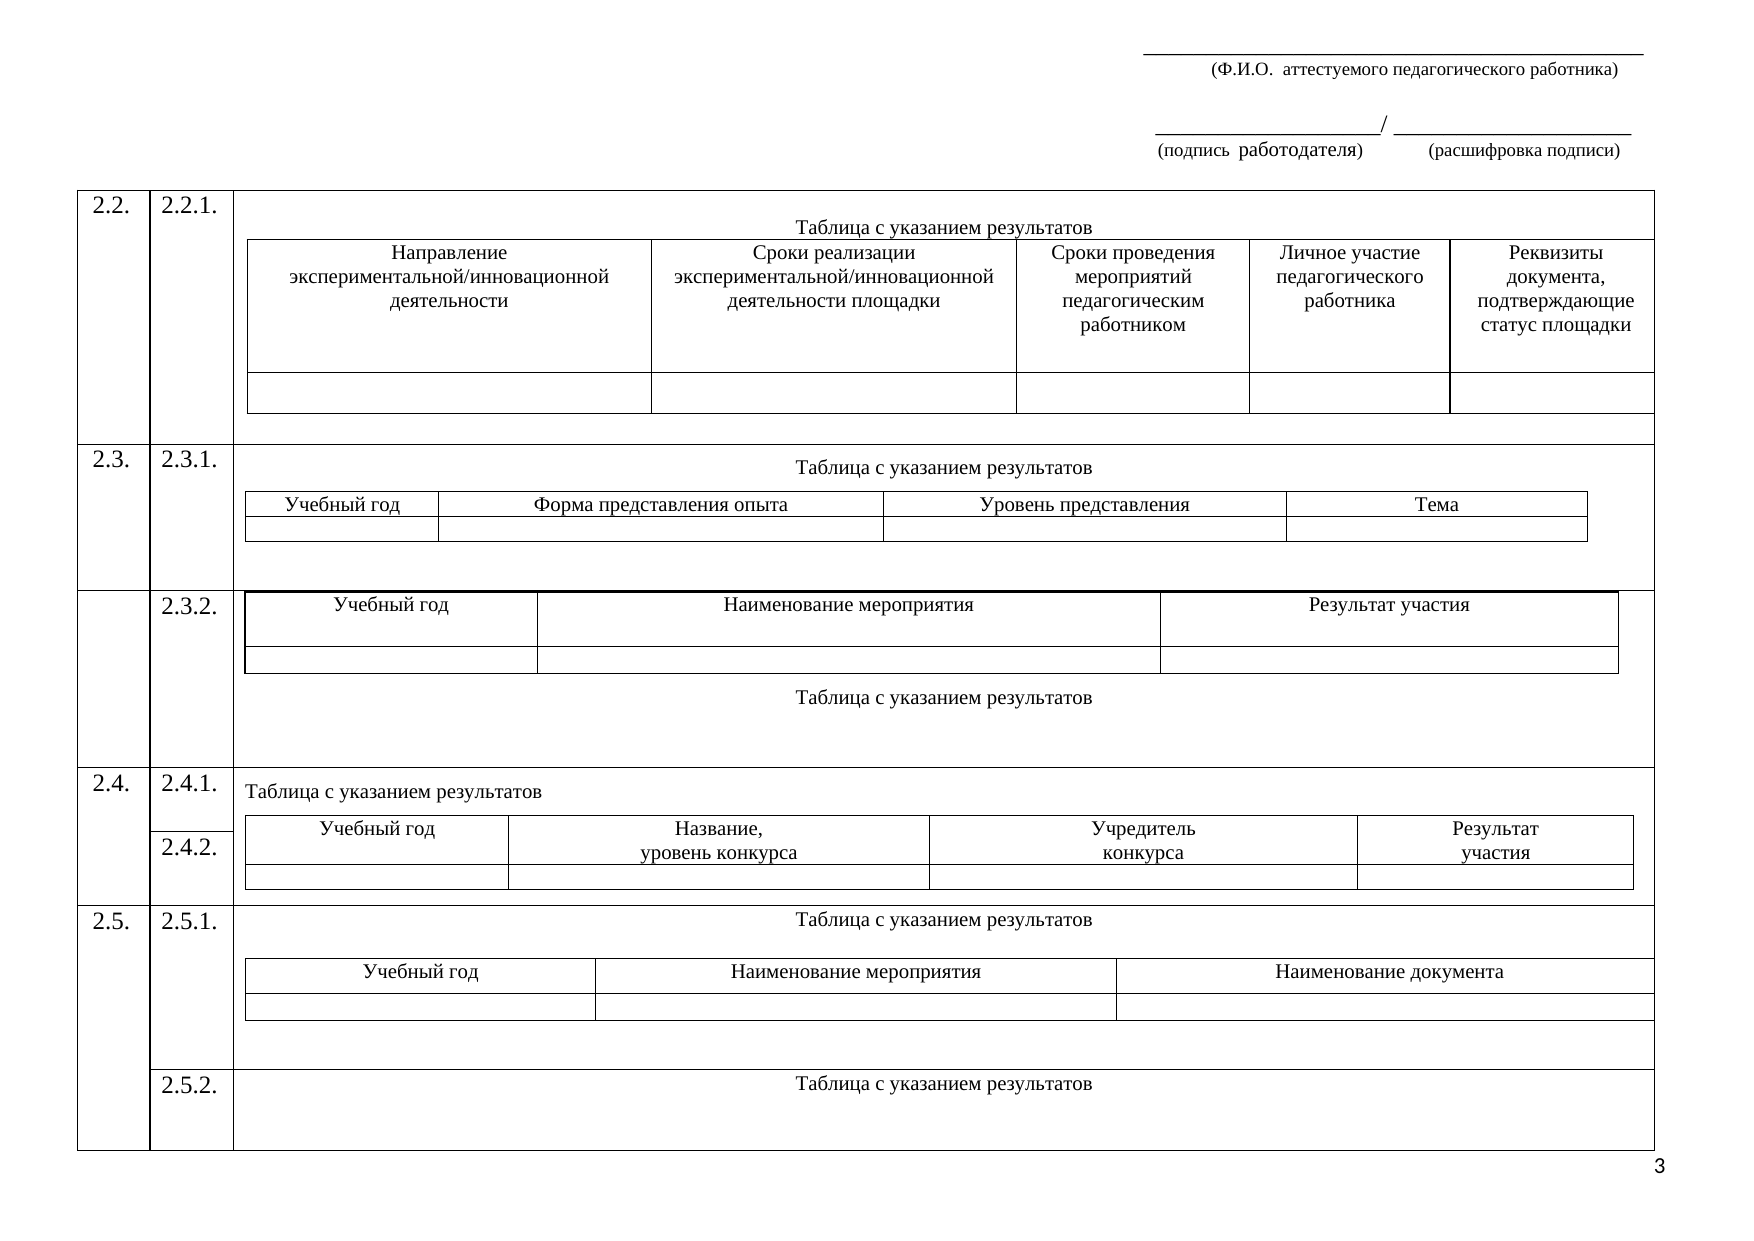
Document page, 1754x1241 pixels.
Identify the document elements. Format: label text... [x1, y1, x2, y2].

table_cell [234, 191, 1654, 443]
table_cell 2.4.1. [151, 768, 233, 831]
table_cell [78, 591, 149, 767]
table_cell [234, 1070, 1654, 1150]
table_cell Таблица с указанием результатов [234, 445, 1654, 590]
table_cell Таблица с указанием результатов [234, 591, 1654, 767]
table_cell 2.4.2. [151, 832, 233, 905]
table_cell 2.3.2. [151, 591, 233, 767]
table_cell 2.3. [78, 445, 149, 590]
table_cell 2.4. [78, 768, 149, 905]
table_cell 2.3.1. [151, 445, 233, 590]
table_cell 2.2. [78, 191, 149, 443]
table_cell 2.5.2. [151, 1070, 233, 1150]
table_cell 2.5.1. [151, 906, 233, 1069]
table_cell 2.2.1. [151, 191, 233, 443]
table_cell 2.5. [78, 906, 149, 1150]
table_cell Таблица с указанием результатов [234, 906, 1654, 1069]
table_cell Таблица с указанием результатов [234, 768, 1654, 905]
